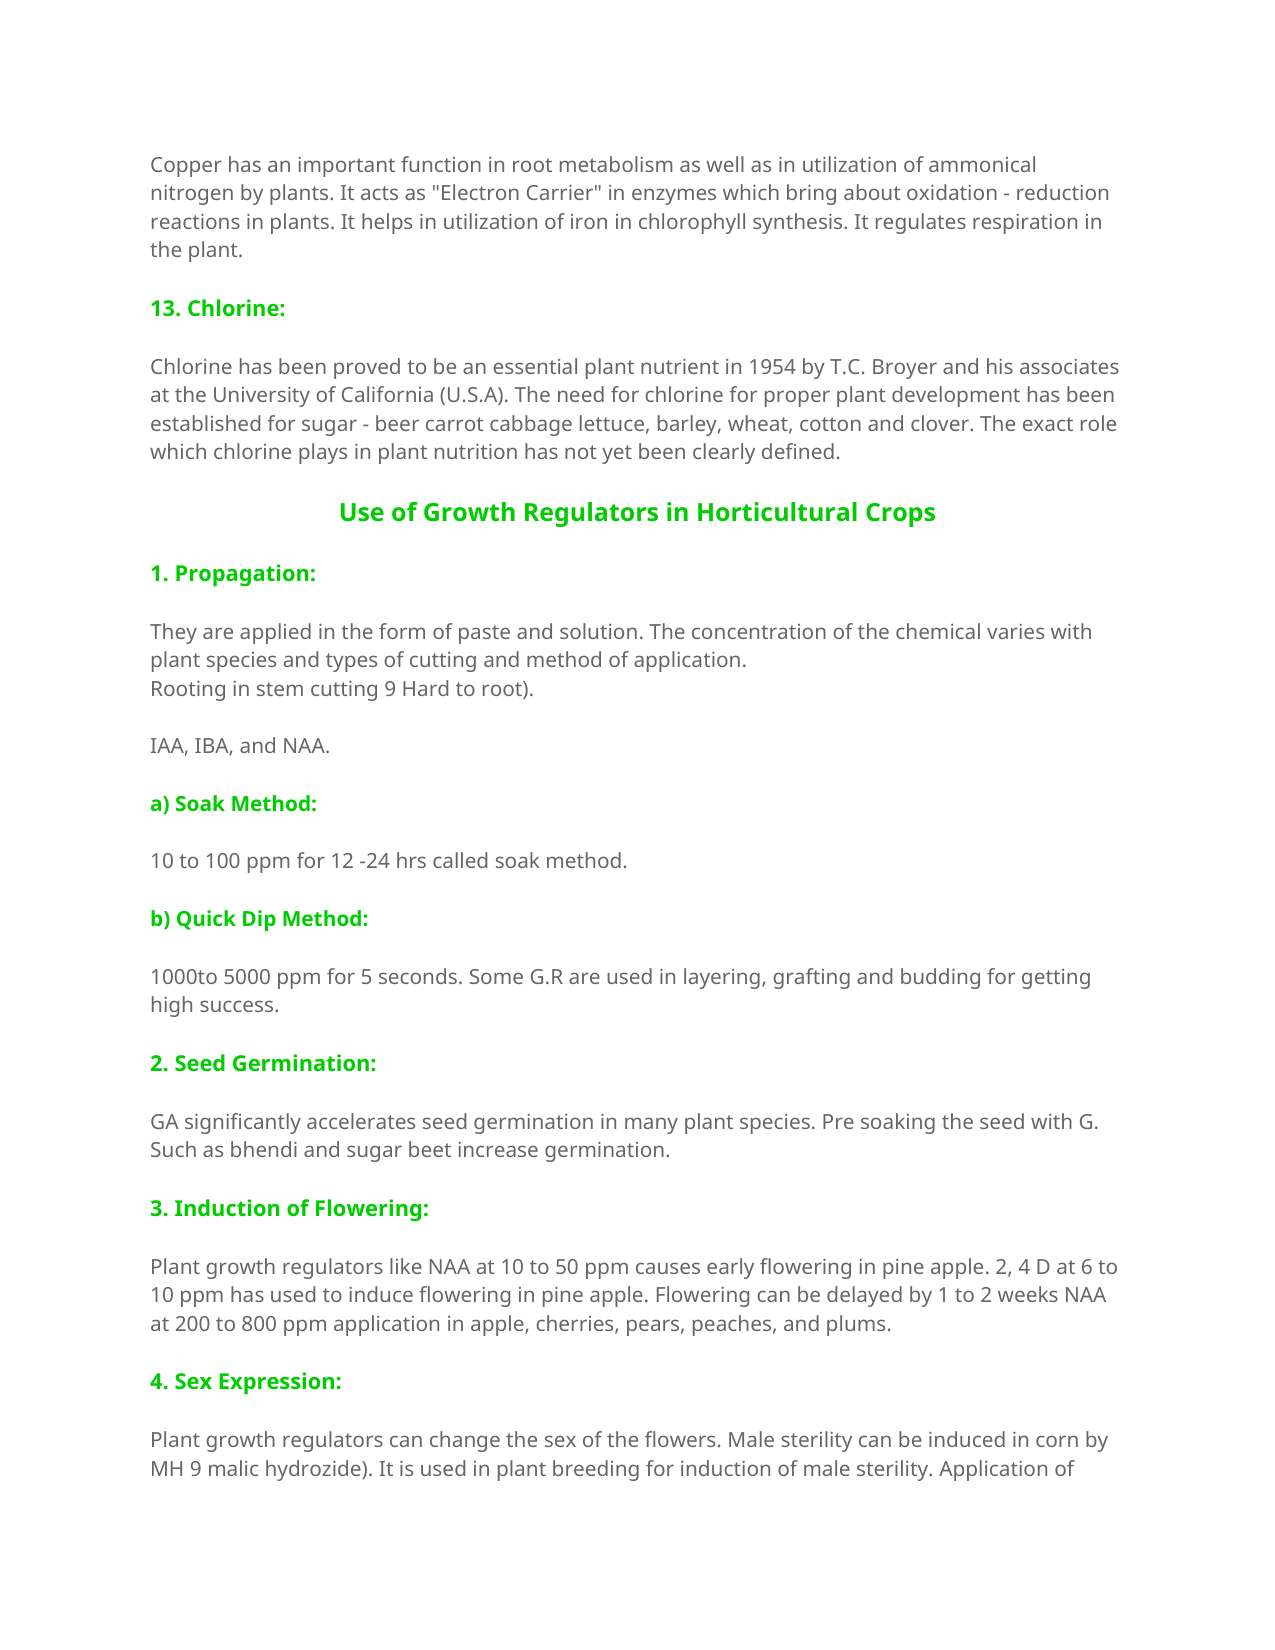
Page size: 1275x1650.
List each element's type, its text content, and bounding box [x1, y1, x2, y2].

text Copper has an important function in root metabolism as well as in utilization of ammonical nitrogen by plants. It acts as "Electron Carrier" in enzymes which bring about oxidation - reduction reactions in plants. It helps in utilization of iron in chlorophyll synthesis. It regulates respiration in the plant. [150, 150, 1125, 264]
text 3. Induction of Flowering: [150, 1193, 1125, 1223]
text a) Soak Method: [150, 789, 1125, 817]
text IAA, IBA, and NAA. [150, 731, 1125, 760]
text Chlorine has been proved to be an essential plant nutrient in 1954 by T.C. Broyer and his associates at the University of California (U.S.A). The need for chlorine for proper plant development has been established for sugar - beer carrot cabbage lettuce, barley, wheat, cotton and clover. The exact role which chlorine plays in plant nutrition has not yet been clearly defined. [150, 352, 1125, 466]
text 13. Chlorine: [150, 293, 1125, 323]
text 1. Propagation: [150, 558, 1125, 588]
text 4. Sex Expression: [150, 1366, 1125, 1396]
text Plant growth regulators like NAA at 10 to 50 ppm causes early flowering in pine apple. 2, 4 D at 6 to 10 ppm has used to induce flowering in pine apple. Flowering can be delayed by 1 to 2 weeks NAA at 200 to 800 ppm application in apple, cherries, pears, peaches, and plums. [150, 1252, 1125, 1337]
text Use of Growth Regulators in Horticultural Crops [150, 495, 1125, 529]
text 10 to 100 ppm for 12 -24 hrs called soak method. [150, 847, 1125, 875]
text They are applied in the form of paste and solution. The concentration of the chemical varies with plant species and types of cutting and method of application. Rooting in stem cutting 9 Hard to root). [150, 617, 1125, 702]
text GA significantly accelerates seed germination in many plant species. Pre soaking the seed with G. Such as bhendi and sugar beet increase germination. [150, 1107, 1125, 1164]
text b) Quick Dip Method: [150, 904, 1125, 933]
text 2. Seed Germination: [150, 1048, 1125, 1078]
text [150, 1425, 1125, 1482]
text 1000to 5000 ppm for 5 seconds. Some G.R are used in layering, grafting and budding for getting high success. [150, 962, 1125, 1019]
